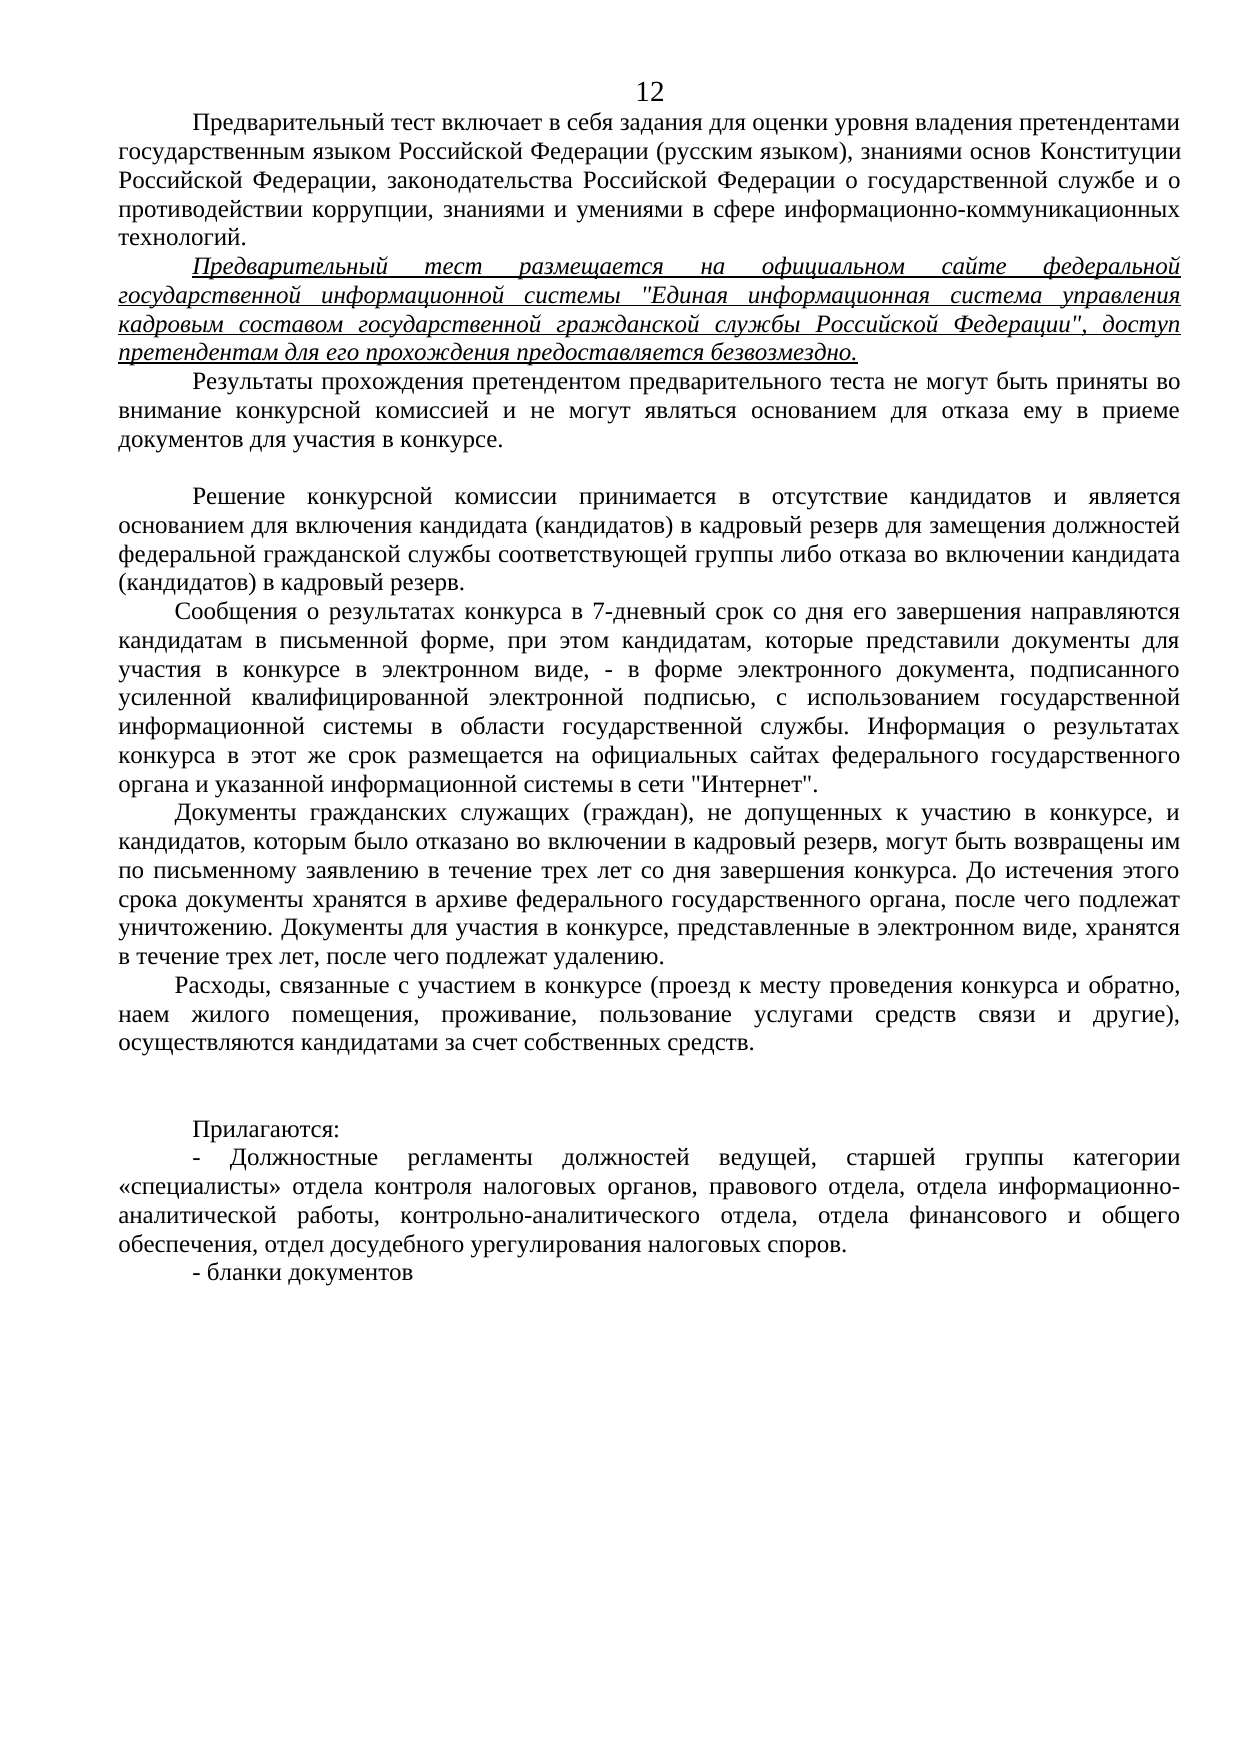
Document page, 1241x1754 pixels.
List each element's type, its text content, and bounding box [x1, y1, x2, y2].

text Результаты прохождения претендентом предварительного теста не могут быть приняты во внимание конкурсной комиссией и не могут являться основанием для отказа ему в приеме документов для участия в конкурсе. [118, 366, 1181, 452]
text Сообщения о результатах конкурса в 7-дневный срок со дня его завершения направляются кандидатам в письменной форме, при этом кандидатам, которые представили документы для участия в конкурсе в электронном виде, - в форме электронного документа, подписанного усиленной квалифицированной электронной подписью, с использованием государственной информационной системы в области государственной службы. Информация о результатах конкурса в этот же срок размещается на официальных сайтах федерального государственного органа и указанной информационной системы в сети "Интернет". [118, 596, 1181, 797]
text Решение конкурсной комиссии принимается в отсутствие кандидатов и является основанием для включения кандидата (кандидатов) в кадровый резерв для замещения должностей федеральной гражданской службы соответствующей группы либо отказа во включении кандидата (кандидатов) в кадровый резерв. [118, 481, 1181, 596]
text Предварительный тест включает в себя задания для оценки уровня владения претендентами государственным языком Российской Федерации (русским языком), знаниями основ Конституции Российской Федерации, законодательства Российской Федерации о государственной службе и о противодействии коррупции, знаниями и умениями в сфере информационно-коммуникационных технологий. [118, 107, 1181, 251]
text Предварительный тест размещается на официальном сайте федеральной государственной информационной системы "Единая информационная система управления кадровым составом государственной гражданской службы Российской Федерации", доступ претендентам для его прохождения предоставляется безвозмездно. [118, 335, 1181, 366]
text - Должностные регламенты должностей ведущей, старшей группы категории «специалисты» отдела контроля налоговых органов, правового отдела, отдела информационно-аналитической работы, контрольно-аналитического отдела, отдела финансового и общего обеспечения, отдел досудебного урегулирования налоговых споров. [118, 1142, 1181, 1257]
text Прилагаются: [118, 1114, 1181, 1142]
text Расходы, связанные с участием в конкурсе (проезд к месту проведения конкурса и обратно, наем жилого помещения, проживание, пользование услугами средств связи и другие), осуществляются кандидатами за счет собственных средств. [118, 970, 1181, 1056]
text - бланки документов [118, 1257, 1181, 1286]
text Документы гражданских служащих (граждан), не допущенных к участию в конкурсе, и кандидатов, которым было отказано во включении в кадровый резерв, могут быть возвращены им по письменному заявлению в течение трех лет со дня завершения конкурса. До истечения этого срока документы хранятся в архиве федерального государственного органа, после чего подлежат уничтожению. Документы для участия в конкурсе, представленные в электронном виде, хранятся в течение трех лет, после чего подлежат удалению. [118, 797, 1181, 970]
text Предварительный тест размещается на официальном сайте федеральной государственной информационной системы "Единая информационная система управления кадровым составом государственной гражданской службы Российской Федерации", доступ претендентам для его прохождения предоставляется безвозмездно. [118, 251, 1181, 305]
text Предварительный тест размещается на официальном сайте федеральной государственной информационной системы "Единая информационная система управления кадровым составом государственной гражданской службы Российской Федерации", доступ претендентам для его прохождения предоставляется безвозмездно. [118, 306, 1181, 334]
